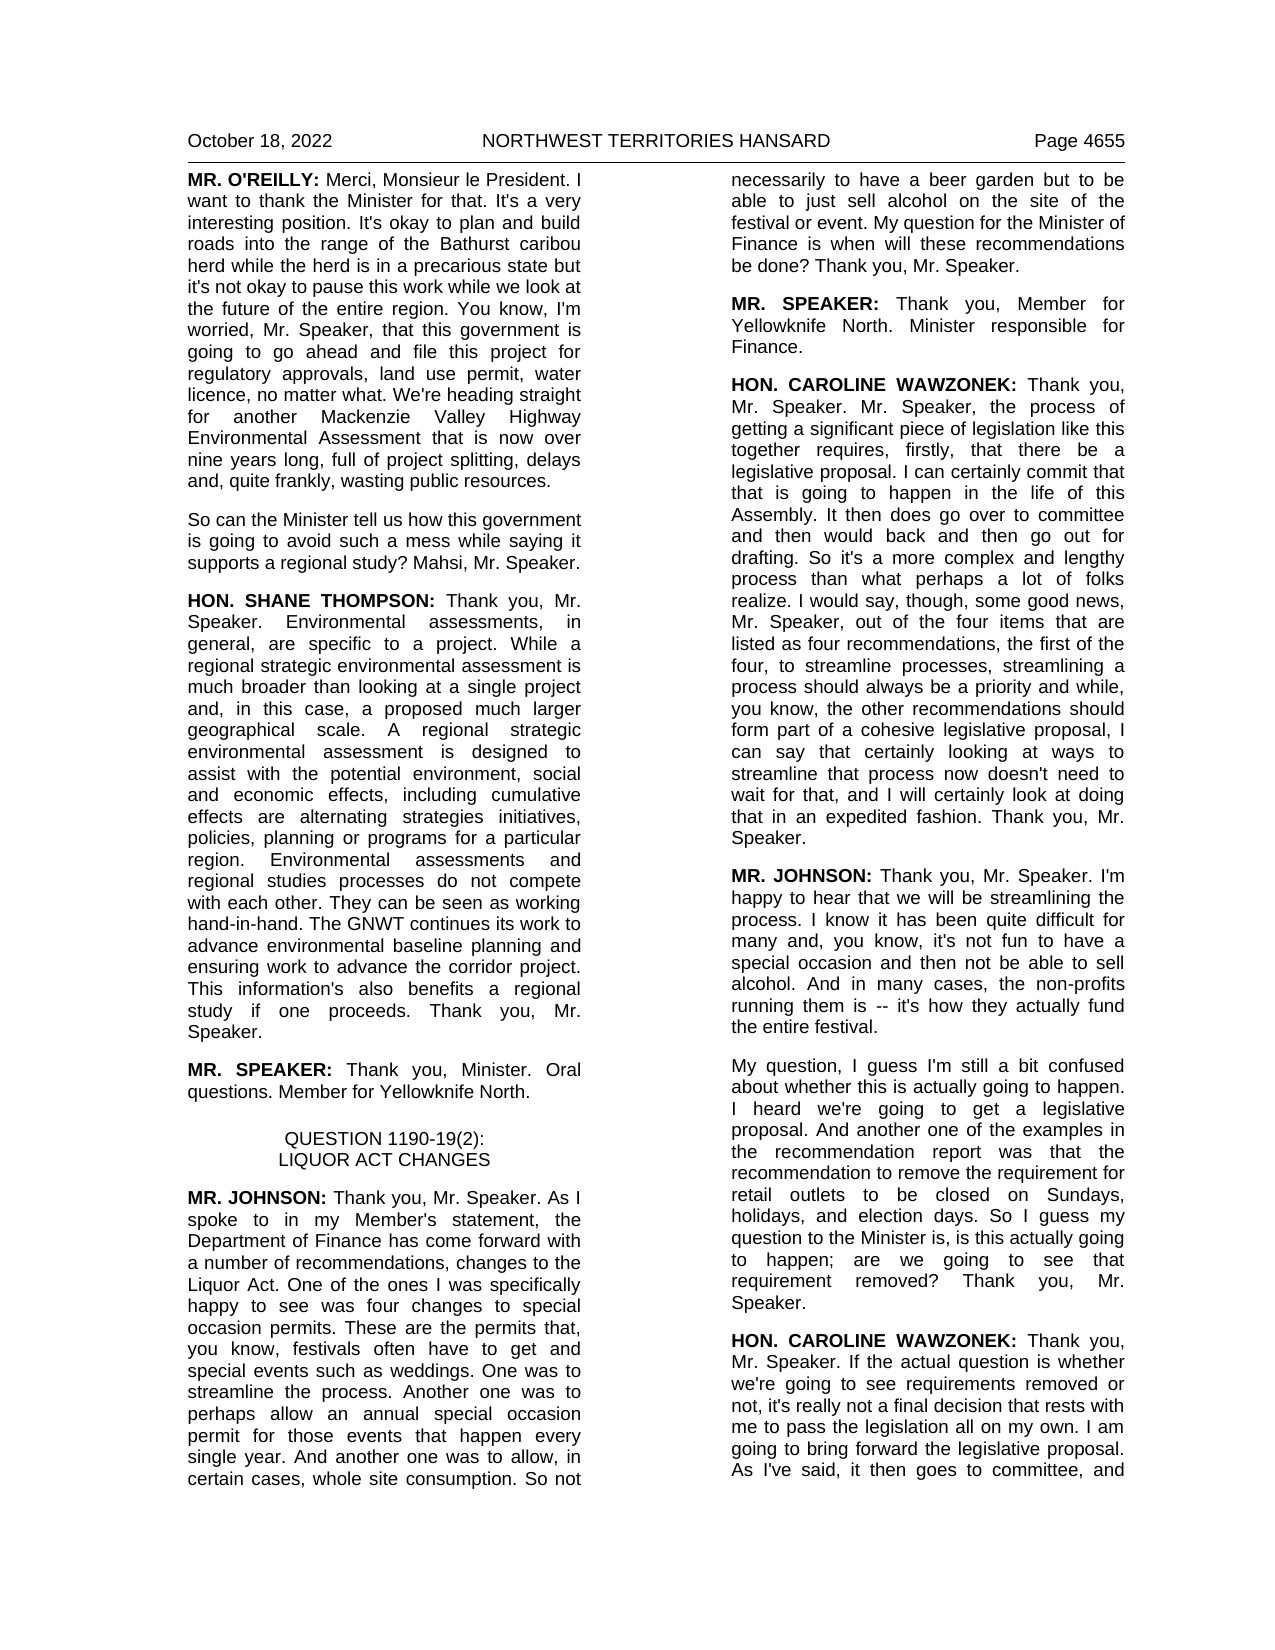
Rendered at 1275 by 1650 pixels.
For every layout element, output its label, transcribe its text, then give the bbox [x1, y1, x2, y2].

text MR. JOHNSON: Thank you, Mr. Speaker. I'm happy to hear that we will be streamlining the process. I know it has been quite difficult for many and, you know, it's not fun to have a special occasion and then not be able to sell alcohol. And in many cases, the non-profits running them is -- it's how they actually fund the entire festival. [731, 865, 1125, 1038]
text MR. JOHNSON: Thank you, Mr. Speaker. As I spoke to in my Member's statement, the Department of Finance has come forward with a number of recommendations, changes to the Liquor Act. One of the ones I was specifically happy to see was four changes to special occasion permits. These are the permits that, you know, festivals often have to get and special events such as weddings. One was to streamline the process. Another one was to perhaps allow an annual special occasion permit for those events that happen every single year. And another one was to allow, in certain cases, whole site consumption. So not necessarily to have a beer garden but to be able to just sell alcohol on the site of the festival or event. My question for the Minister of Finance is when will these recommendations be done? Thank you, Mr. Speaker. [187, 1187, 581, 1489]
text MR. SPEAKER: Thank you, Minister. Oral questions. Member for Yellowknife North. [187, 1059, 581, 1102]
text MR. SPEAKER: Thank you, Member for Yellowknife North. Minister responsible for Finance. [731, 293, 1125, 357]
text So can the Minister tell us how this government is going to avoid such a mess while saying it supports a regional study? Mahsi, Mr. Speaker. [187, 508, 581, 573]
text MR. O'REILLY: Merci, Monsieur le President. I want to thank the Minister for that. It's a very interesting position. It's okay to plan and build roads into the range of the Bathurst caribou herd while the herd is in a precarious state but it's not okay to pause this work while we look at the future of the entire region. You know, I'm worried, Mr. Speaker, that this government is going to go ahead and file this project for regulatory approvals, land use permit, water licence, no matter what. We're heading straight for another Mackenzie Valley Highway Environmental Assessment that is now over nine years long, full of project splitting, delays and, quite frankly, wasting public resources. [187, 168, 581, 492]
text My question, I guess I'm still a bit confused about whether this is actually going to happen. I heard we're going to get a legislative proposal. And another one of the examples in the recommendation report was that the recommendation to remove the requirement for retail outlets to be closed on Sundays, holidays, and election days. So I guess my question to the Minister is, is this actually going to happen; are we going to see that requirement removed? Thank you, Mr. Speaker. [731, 1054, 1125, 1313]
text HON. SHANE THOMPSON: Thank you, Mr. Speaker. Environmental assessments, in general, are specific to a project. While a regional strategic environmental assessment is much broader than looking at a single project and, in this case, a proposed much larger geographical scale. A regional strategic environmental assessment is designed to assist with the potential environment, social and economic effects, including cumulative effects are alternating strategies initiatives, policies, planning or programs for a particular region. Environmental assessments and regional studies processes do not compete with each other. They can be seen as working hand-in-hand. The GNWT continues its work to advance environmental baseline planning and ensuring work to advance the corridor project. This information's also benefits a regional study if one proceeds. Thank you, Mr. Speaker. [187, 590, 581, 1043]
text HON. CAROLINE WAWZONEK: Thank you, Mr. Speaker. Mr. Speaker, the process of getting a significant piece of legislation like this together requires, firstly, that there be a legislative proposal. I can certainly commit that that is going to happen in the life of this Assembly. It then does go over to committee and then would back and then go out for drafting. So it's a more complex and lengthy process than what perhaps a lot of folks realize. I would say, though, some good news, Mr. Speaker, out of the four items that are listed as four recommendations, the first of the four, to streamline processes, streamlining a process should always be a priority and while, you know, the other recommendations should form part of a cohesive legislative proposal, I can say that certainly looking at ways to streamline that process now doesn't need to wait for that, and I will certainly look at doing that in an expedited fashion. Thank you, Mr. Speaker. [731, 374, 1125, 848]
subtitle Question 1190-19(2): Liquor Act Changes [187, 1127, 581, 1171]
